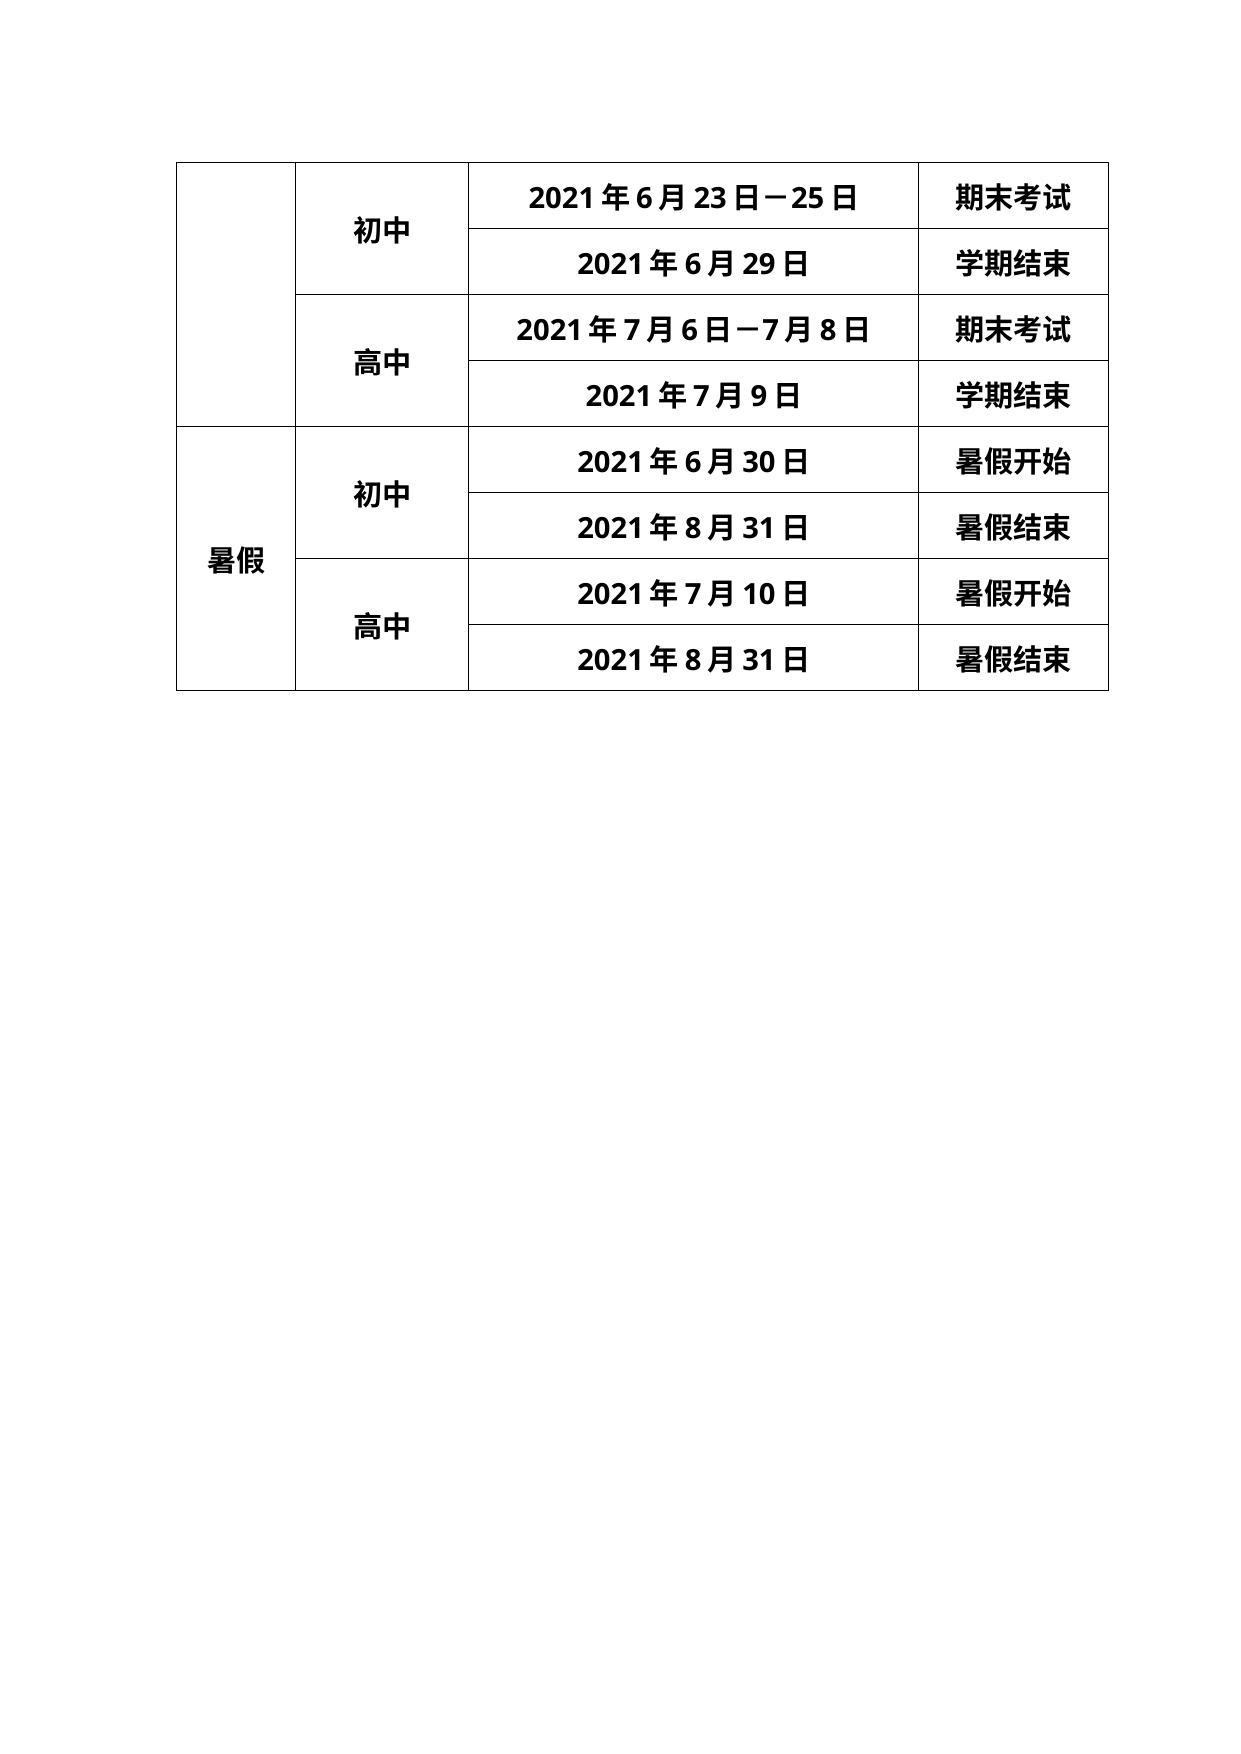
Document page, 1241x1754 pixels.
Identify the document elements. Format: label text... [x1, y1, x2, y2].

table_cell 2021年7月6日－7月8日 [469, 295, 918, 360]
table_cell 期末考试 [919, 163, 1108, 228]
table_cell 2021年6月23日－25日 [469, 163, 918, 228]
table_cell 2021年7月9日 [469, 361, 918, 426]
table_cell 高中 [296, 559, 468, 690]
table_cell 学期结束 [919, 361, 1108, 426]
table_cell 学期结束 [919, 229, 1108, 294]
table_cell 暑假结束 [919, 625, 1108, 690]
table_cell 2021年6月30日 [469, 427, 918, 492]
table_cell 初中 [296, 163, 468, 294]
table_cell 期末考试 [919, 295, 1108, 360]
table_cell 2021年6月29日 [469, 229, 918, 294]
table_cell 暑假 [177, 427, 295, 690]
table_cell 2021年7月10日 [469, 559, 918, 624]
table_cell 初中 [296, 427, 468, 558]
table_cell 2021年8月31日 [469, 493, 918, 558]
table_cell 暑假开始 [919, 427, 1108, 492]
table_cell 暑假开始 [919, 559, 1108, 624]
table_cell 暑假结束 [919, 493, 1108, 558]
table_cell 高中 [296, 295, 468, 426]
table_cell 2021年8月31日 [469, 625, 918, 690]
